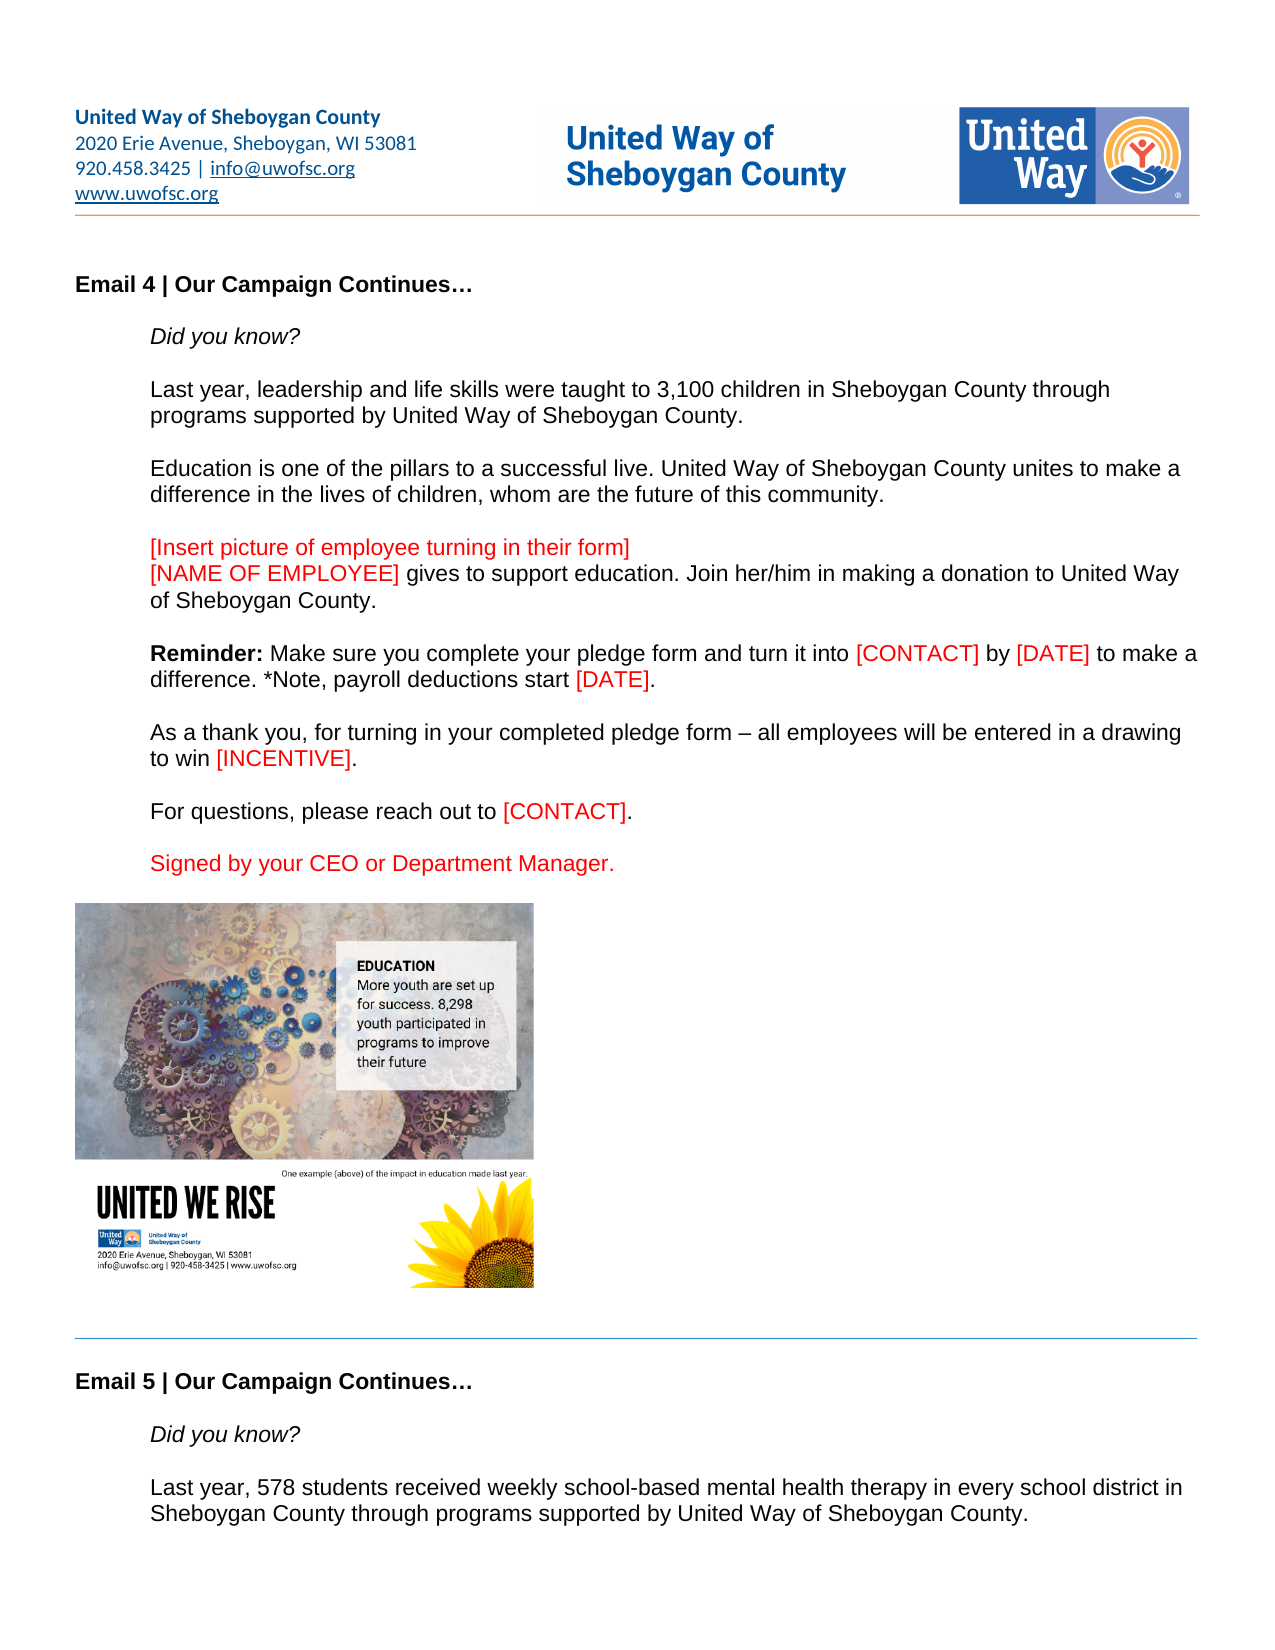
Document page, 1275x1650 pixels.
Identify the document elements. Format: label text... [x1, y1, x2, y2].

picture [537, 104, 1197, 207]
text Email 4 | Our Campaign Continues… [75, 271, 1200, 297]
text Last year, leadership and life skills were taught to 3,100 children in Sheboygan County through programs supported by United Way of Sheboygan County. [150, 376, 1200, 429]
text ________________________________________________________________________________________ [75, 1315, 1200, 1342]
text Email 5 | Our Campaign Continues… [75, 1368, 1200, 1394]
text Signed by your CEO or Department Manager. [150, 850, 1200, 877]
text As a thank you, for turning in your completed pledge form – all employees will be entered in a drawing to win [INCENTIVE]. [150, 718, 1200, 771]
text Did you know? [150, 1421, 1200, 1447]
text [Insert picture of employee turning in their form] [150, 534, 1200, 560]
text Education is one of the pillars to a successful live. United Way of Sheboygan County unites to make a difference in the lives of children, whom are the future of this community. [150, 455, 1200, 508]
text Last year, 578 students received weekly school-based mental health therapy in every school district in Sheboygan County through programs supported by United Way of Sheboygan County. [150, 1473, 1200, 1526]
picture [75, 903, 534, 1288]
text For questions, please reach out to [CONTACT]. [150, 798, 1200, 824]
text [NAME OF EMPLOYEE] gives to support education. Join her/him in making a donation to United Way of Sheboygan County. [150, 560, 1200, 613]
text Did you know? [150, 323, 1200, 349]
text Reminder: Make sure you complete your pledge form and turn it into [CONTACT] by [DATE] to make a difference. *Note, payroll deductions start [DATE]. [150, 639, 1200, 692]
